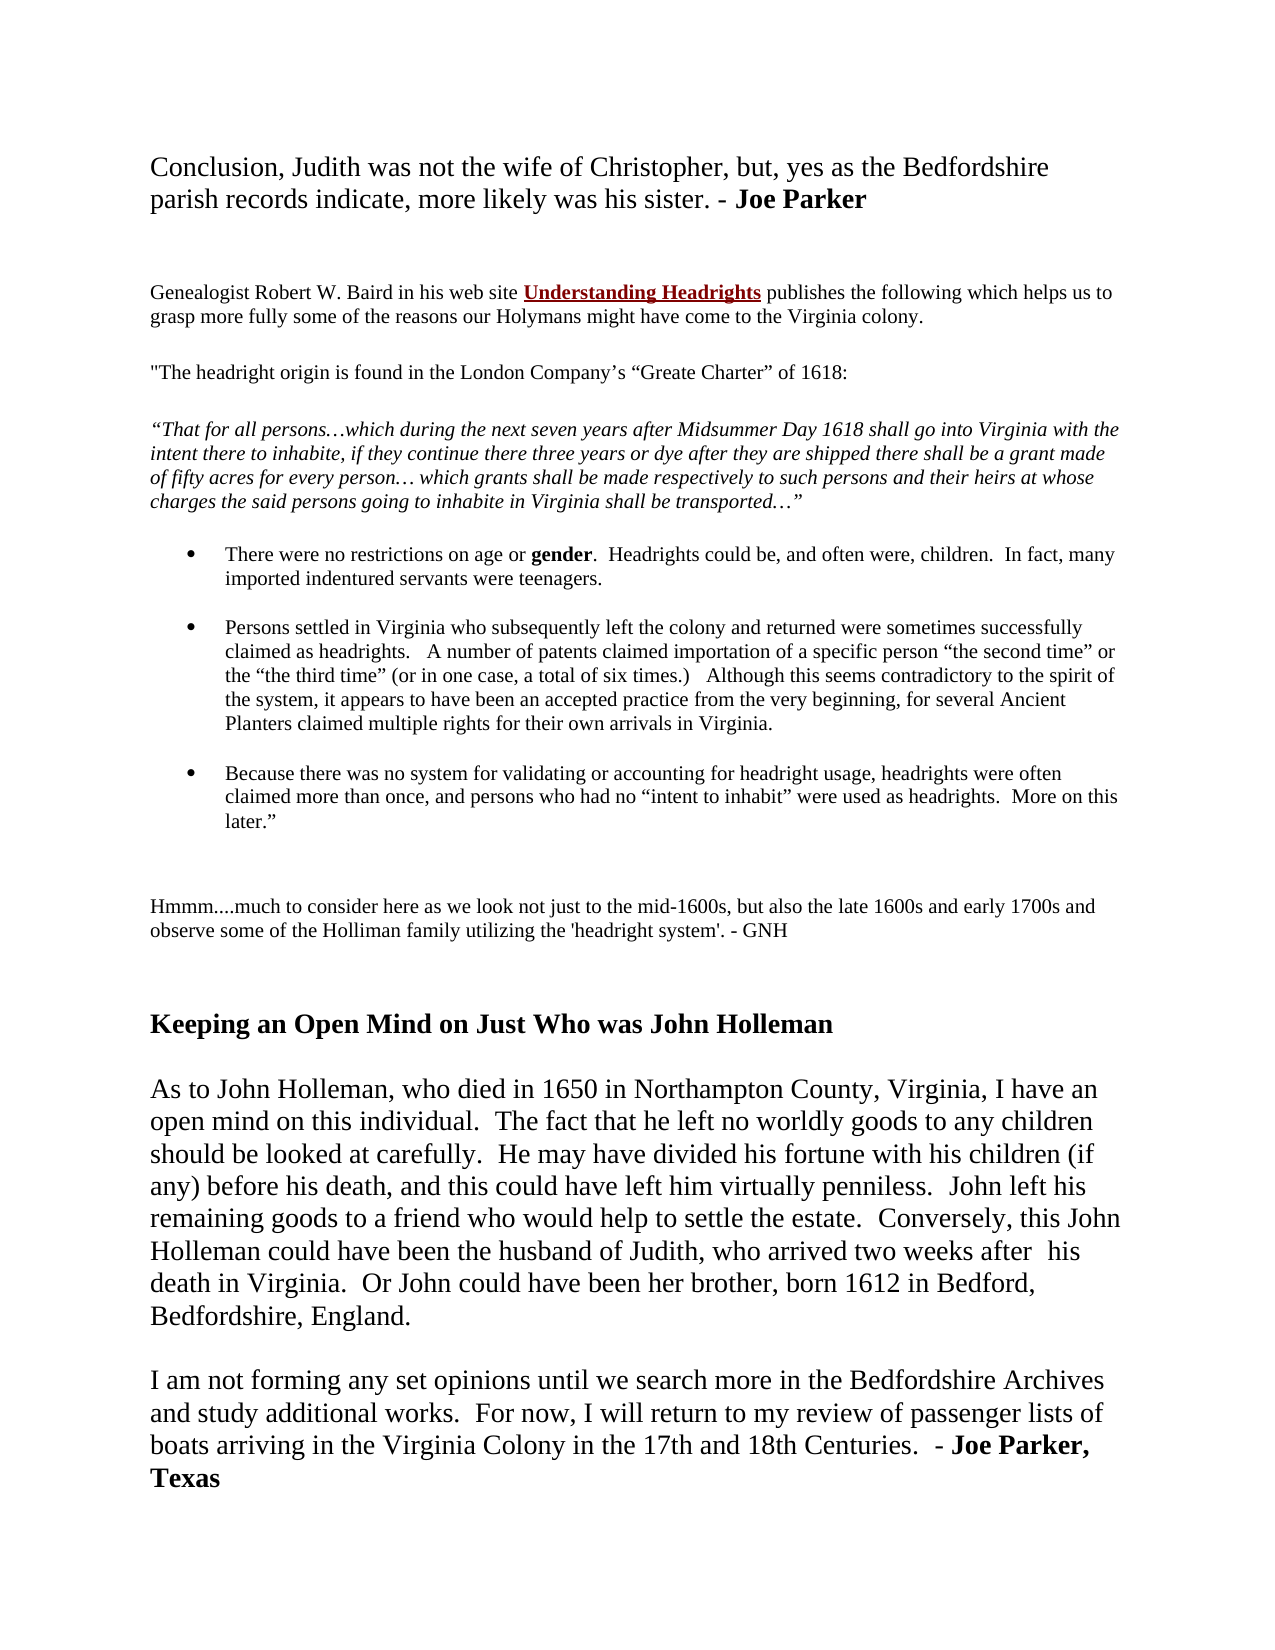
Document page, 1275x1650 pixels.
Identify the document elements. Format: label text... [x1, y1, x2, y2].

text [150, 150, 1125, 215]
list Because there was no system for validating or accounting for headright usage, headrights were often claimed more than once, and persons who had no “intent to inhabit” were used as headrights. More on this later.” [187, 760, 1125, 833]
text "The headright origin is found in the London Company’s “Greate Charter” of 1618: [150, 360, 1125, 384]
text Genealogist Robert W. Baird in his web site Understanding Headrights publishes the following which helps us to grasp more fully some of the reasons our Holymans might have come to the Virginia colony. [150, 279, 1125, 328]
text Hmmm....much to consider here as we look not just to the mid-1600s, but also the late 1600s and early 1700s and observe some of the Holliman family utilizing the 'headright system'. - GNH [150, 894, 1125, 942]
text “That for all persons…which during the next seven years after Midsummer Day 1618 shall go into Virginia with the intent there to inhabite, if they continue there three years or dye after they are shipped there shall be a grant made of fifty acres for every person… which grants shall be made respectively to such persons and their heirs at whose charges the said persons going to inhabite in Virginia shall be transported…” [150, 417, 1125, 513]
text Keeping an Open Mind on Just Who was John Holleman [150, 1007, 1125, 1039]
list Persons settled in Virginia who subsequently left the colony and returned were sometimes successfully claimed as headrights. A number of patents claimed importation of a specific person “the second time” or the “the third time” (or in one case, a total of six times.) Although this seems contradictory to the spirit of the system, it appears to have been an accepted practice from the very beginning, for several Ancient Planters claimed multiple rights for their own arrivals in Virginia. [187, 615, 1125, 735]
list There were no restrictions on age or gender. Headrights could be, and often were, children. In fact, many imported indentured servants were teenagers. [187, 542, 1125, 590]
text I am not forming any set opinions until we search more in the Bedfordshire Archives and study additional works. For now, I will return to my review of passenger lists of boats arriving in the Virginia Colony in the 17th and 18th Centuries. - Joe Parker, Texas [150, 1363, 1125, 1493]
text As to John Holleman, who died in 1650 in Northampton County, Virginia, I have an open mind on this individual. The fact that he left no worldly goods to any children should be looked at carefully. He may have divided his fortune with his children (if any) before his death, and this could have left him virtually penniless. John left his remaining goods to a friend who would help to settle the estate. Conversely, this John Holleman could have been the husband of Judith, who arrived two weeks after his death in Virginia. Or John could have been her brother, born 1612 in Bedford, Bedfordshire, England. [150, 1072, 1125, 1331]
